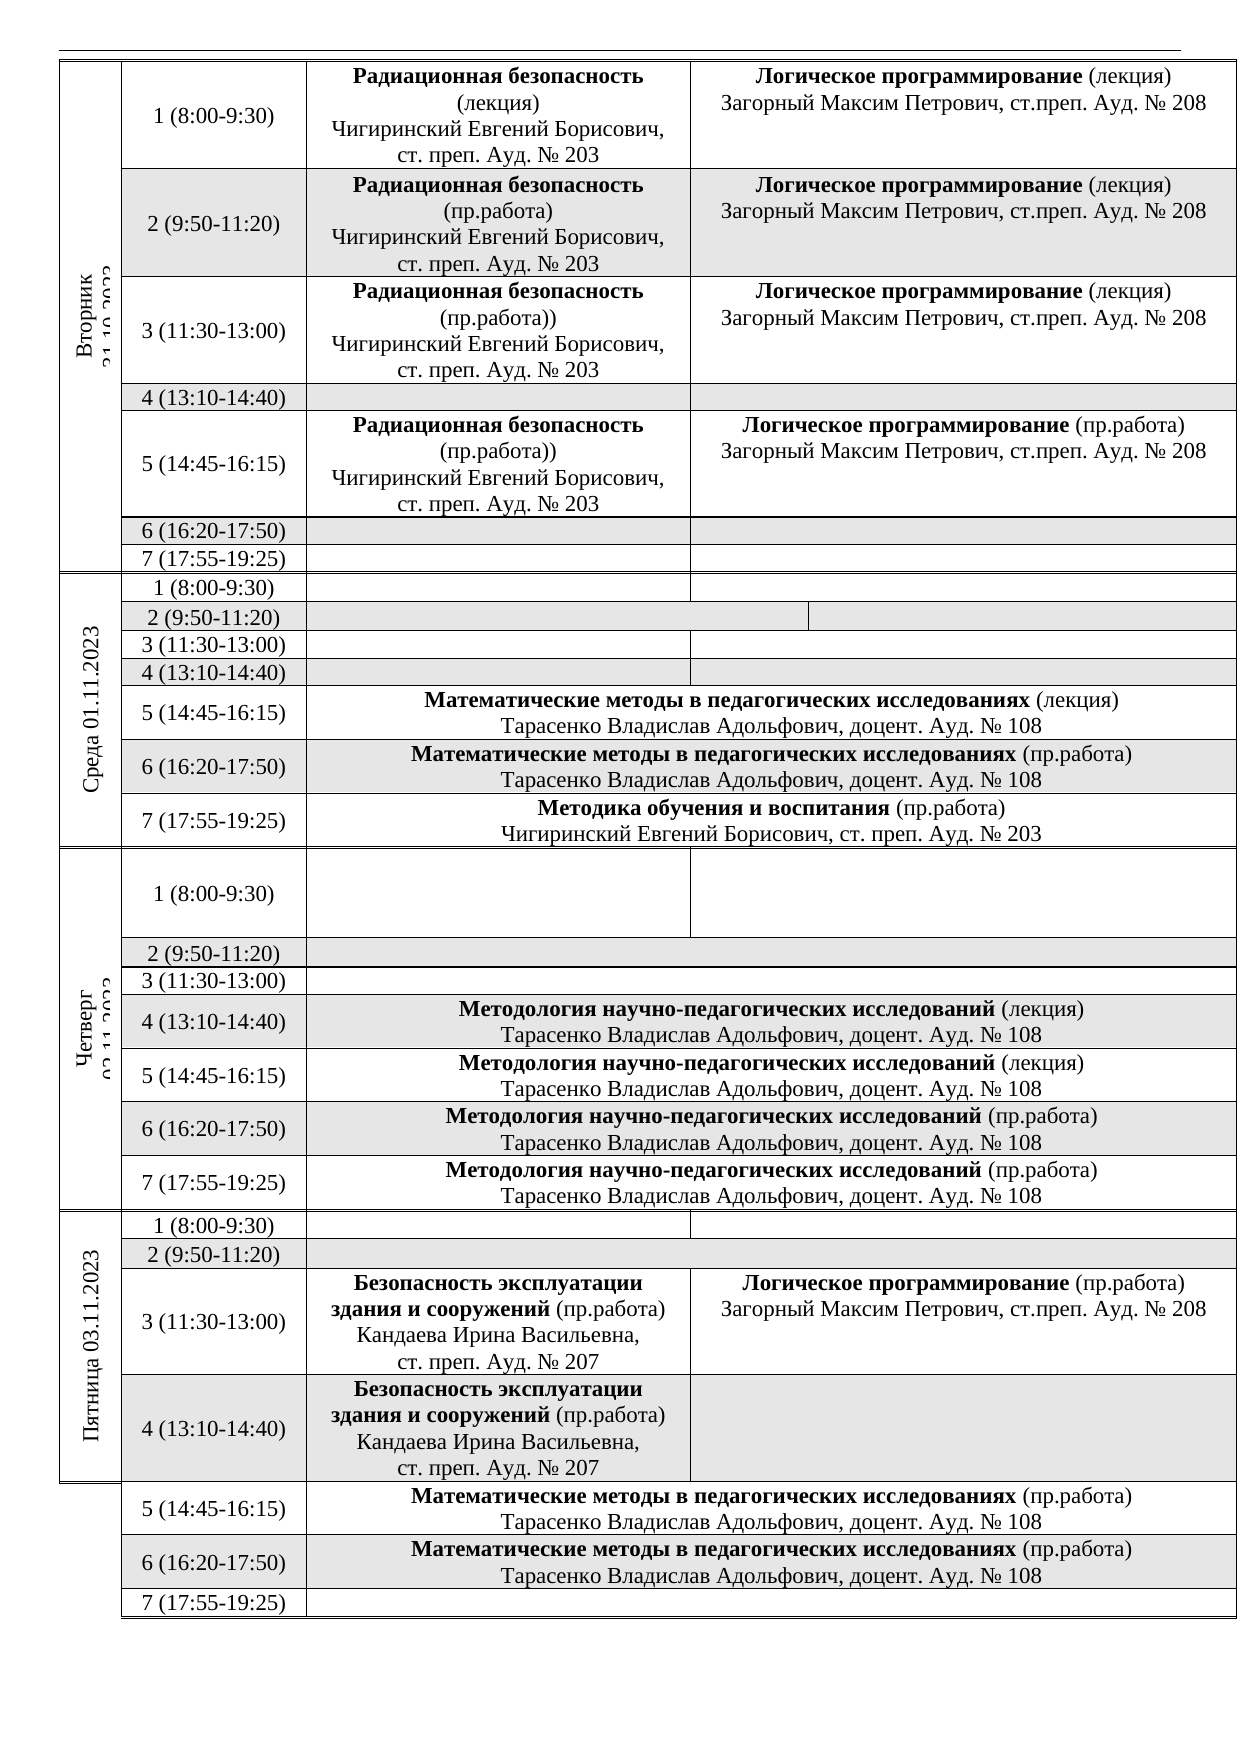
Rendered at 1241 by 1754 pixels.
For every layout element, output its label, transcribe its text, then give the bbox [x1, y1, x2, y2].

table_cell Методология научно-педагогических исследований (лекция) Тарасенко Владислав Адольфович, доцент. Ауд. № 108 [307, 1049, 1236, 1101]
table_cell Безопасность эксплуатации здания и сооружений (пр.работа) Кандаева Ирина Васильевна, ст. преп. Ауд. № 207 [307, 1375, 690, 1481]
table_cell Четверг 02.11.2023 [60, 849, 121, 1209]
table_cell Методология научно-педагогических исследований (пр.работа) Тарасенко Владислав Адольфович, доцент. Ауд. № 108 [307, 1102, 1236, 1155]
table_cell Логическое программирование (лекция) Загорный Максим Петрович, ст.преп. Ауд. № 208 [691, 169, 1236, 276]
table_cell 7 (17:55-19:25) [122, 794, 306, 846]
table_cell 7 (17:55-19:25) [122, 1156, 306, 1209]
table_cell [307, 1239, 1236, 1268]
table_cell [691, 545, 1236, 571]
table_cell Логическое программирование (лекция) Загорный Максим Петрович, ст.преп. Ауд. № 208 [691, 277, 1236, 383]
table_cell 3 (11:30-13:00) [122, 631, 306, 658]
table_cell Безопасность эксплуатации здания и сооружений (пр.работа) Кандаева Ирина Васильевна, ст. преп. Ауд. № 207 [307, 1269, 690, 1374]
table_cell Радиационная безопасность (лекция) Чигиринский Евгений Борисович, ст. преп. Ауд. № 203 [307, 62, 690, 168]
table_cell Логическое программирование (лекция) Загорный Максим Петрович, ст.преп. Ауд. № 208 [691, 62, 1236, 168]
table_cell [691, 1375, 1236, 1481]
table_cell [307, 1212, 690, 1238]
table_cell [691, 659, 1236, 685]
table_cell 1 (8:00-9:30) [122, 1212, 306, 1238]
table_cell Методика обучения и воспитания (пр.работа) Чигиринский Евгений Борисович, ст. преп. Ауд. № 203 [307, 794, 1236, 846]
table_cell 2 (9:50-11:20) [122, 169, 306, 276]
table_cell Логическое программирование (пр.работа) Загорный Максим Петрович, ст.преп. Ауд. № 208 [691, 1269, 1236, 1374]
table_cell 7 (17:55-19:25) [122, 545, 306, 571]
table_cell [307, 602, 808, 630]
table_cell [307, 849, 690, 937]
table_cell Методология научно-педагогических исследований (пр.работа) Тарасенко Владислав Адольфович, доцент. Ауд. № 108 [307, 1156, 1236, 1209]
table_cell Вторник 31.10.2023 [60, 62, 121, 571]
table_cell 6 (16:20-17:50) [122, 1535, 306, 1588]
table_cell Математические методы в педагогических исследованиях (лекция) Тарасенко Владислав Адольфович, доцент. Ауд. № 108 [307, 686, 1236, 739]
table_cell [307, 384, 690, 410]
table_cell Математические методы в педагогических исследованиях (пр.работа) Тарасенко Владислав Адольфович, доцент. Ауд. № 108 [307, 1535, 1236, 1588]
table_cell 5 (14:45-16:15) [122, 1049, 306, 1101]
table_cell [691, 1212, 1236, 1238]
table_cell 3 (11:30-13:00) [122, 968, 306, 994]
table_cell 2 (9:50-11:20) [122, 602, 306, 630]
table_cell 6 (16:20-17:50) [122, 740, 306, 792]
table_cell 1 (8:00-9:30) [122, 849, 306, 937]
table_cell Радиационная безопасность (пр.работа)) Чигиринский Евгений Борисович, ст. преп. Ауд. № 203 [307, 411, 690, 516]
table_cell [307, 938, 1236, 966]
table_cell 4 (13:10-14:40) [122, 659, 306, 685]
table_cell Логическое программирование (пр.работа) Загорный Максим Петрович, ст.преп. Ауд. № 208 [691, 411, 1236, 516]
table_cell 2 (9:50-11:20) [122, 1239, 306, 1268]
table_cell Методология научно-педагогических исследований (лекция) Тарасенко Владислав Адольфович, доцент. Ауд. № 108 [307, 995, 1236, 1047]
table_cell Математические методы в педагогических исследованиях (пр.работа) Тарасенко Владислав Адольфович, доцент. Ауд. № 108 [307, 740, 1236, 792]
table_cell [307, 518, 690, 544]
table_cell 4 (13:10-14:40) [122, 384, 306, 410]
table_cell Радиационная безопасность (пр.работа)) Чигиринский Евгений Борисович, ст. преп. Ауд. № 203 [307, 277, 690, 383]
table_cell 3 (11:30-13:00) [122, 1269, 306, 1374]
table_cell 4 (13:10-14:40) [122, 1375, 306, 1481]
table_cell 6 (16:20-17:50) [122, 1102, 306, 1155]
table_cell [691, 849, 1236, 937]
table_cell 3 (11:30-13:00) [122, 277, 306, 383]
table_cell Математические методы в педагогических исследованиях (пр.работа) Тарасенко Владислав Адольфович, доцент. Ауд. № 108 [307, 1482, 1236, 1534]
table_cell Среда 01.11.2023 [60, 574, 121, 846]
table_cell [809, 602, 1236, 630]
table_cell [307, 631, 690, 658]
table_cell 5 (14:45-16:15) [122, 1482, 306, 1534]
table_cell [307, 574, 690, 601]
table_cell [307, 1589, 1236, 1616]
table_cell 4 (13:10-14:40) [122, 995, 306, 1047]
table_cell [307, 968, 1236, 994]
table_cell 1 (8:00-9:30) [122, 62, 306, 168]
table_cell [691, 574, 1236, 601]
table_cell [691, 384, 1236, 410]
table_cell Радиационная безопасность (пр.работа) Чигиринский Евгений Борисович, ст. преп. Ауд. № 203 [307, 169, 690, 276]
table_cell 2 (9:50-11:20) [122, 938, 306, 966]
table_cell 7 (17:55-19:25) [122, 1589, 306, 1616]
table_cell [691, 631, 1236, 658]
table_cell 6 (16:20-17:50) [122, 518, 306, 544]
table_cell 1 (8:00-9:30) [122, 574, 306, 601]
table_cell [691, 518, 1236, 544]
table_cell Пятница 03.11.2023 [60, 1212, 121, 1481]
table_cell [307, 659, 690, 685]
table_cell 5 (14:45-16:15) [122, 411, 306, 516]
table_cell [307, 545, 690, 571]
table_cell 5 (14:45-16:15) [122, 686, 306, 739]
